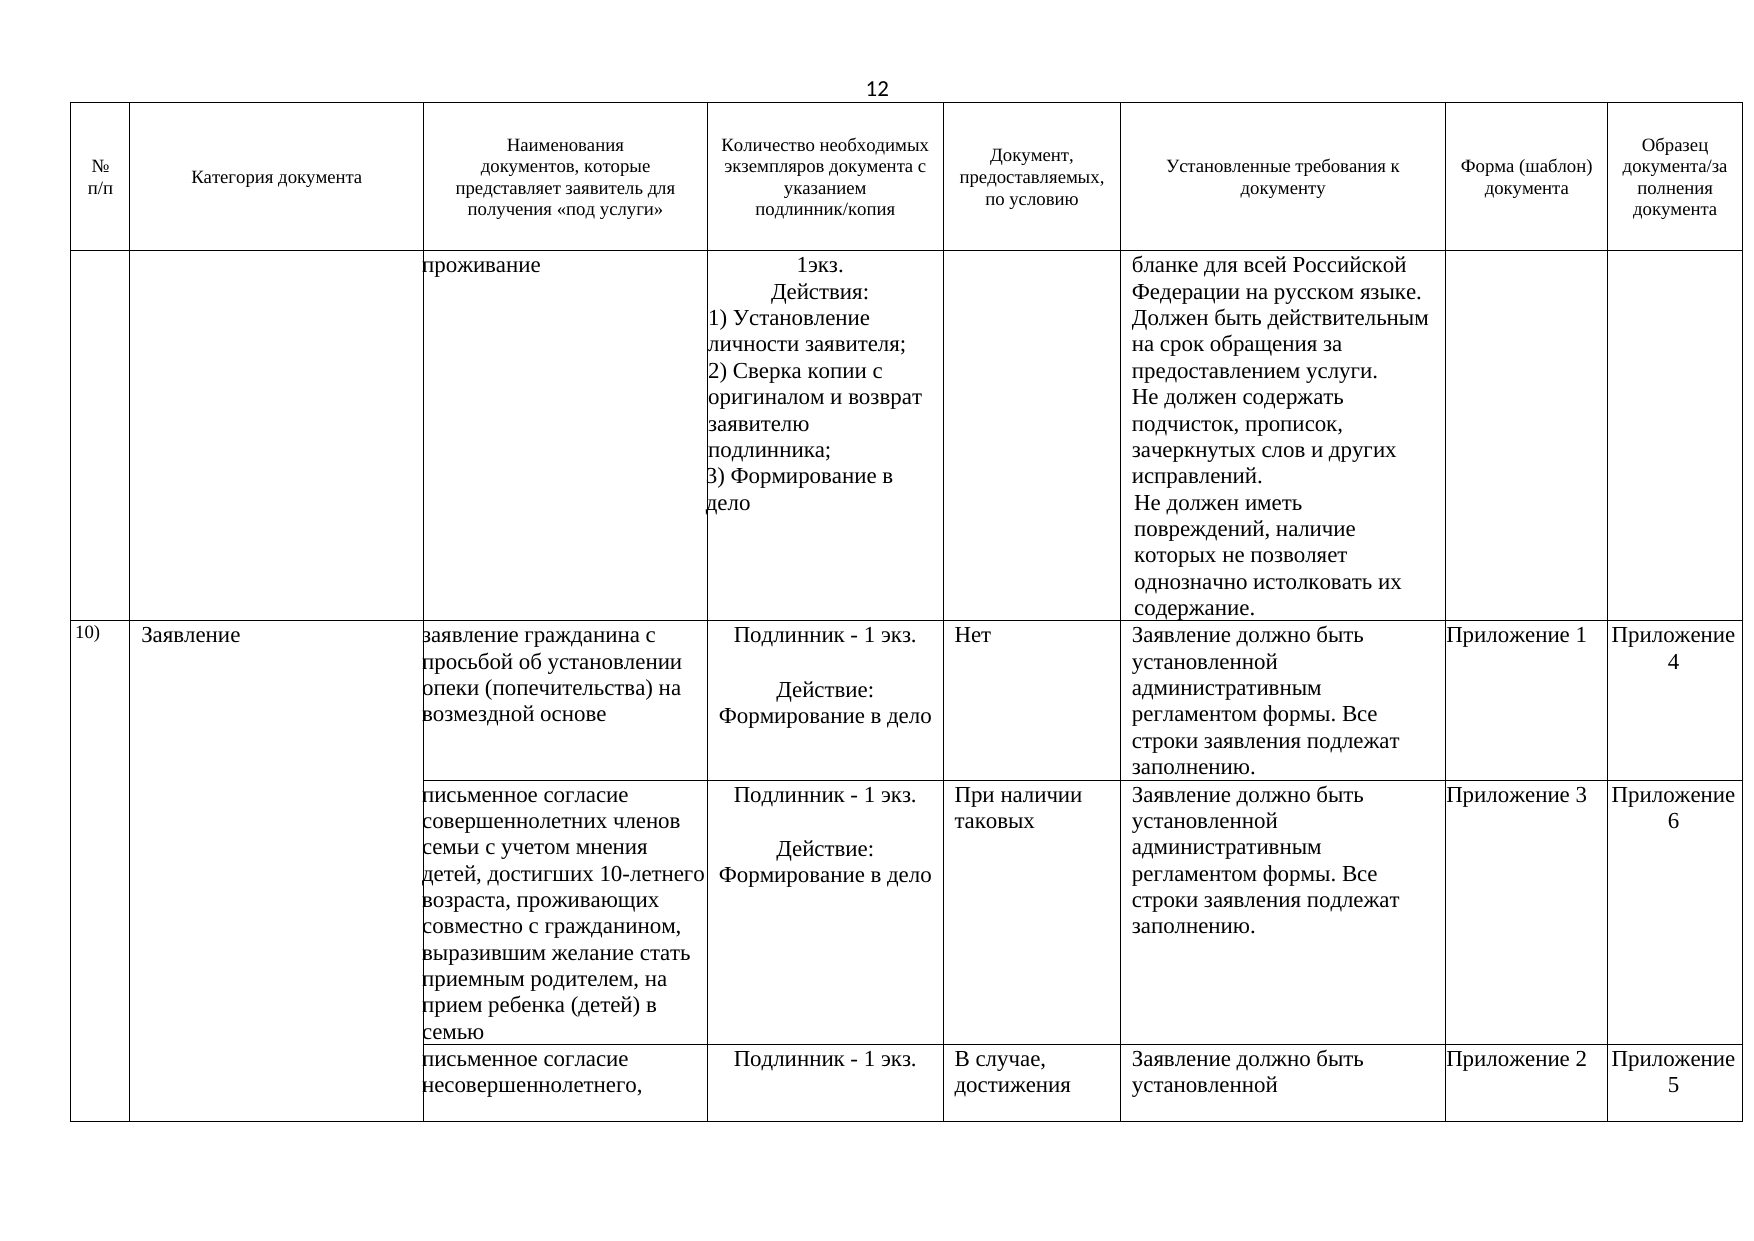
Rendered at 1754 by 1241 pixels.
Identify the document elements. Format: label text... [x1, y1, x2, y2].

table_cell Приложение 1 [1446, 621, 1607, 779]
table_header Наименования документов, которые представляет заявитель для получения «под услуги» [424, 103, 707, 250]
table_cell Нет [944, 621, 1120, 779]
table_cell Приложение5 [1608, 1045, 1742, 1121]
table_cell Приложение 3 [1446, 781, 1607, 1044]
table_header Категория документа [130, 103, 423, 250]
table_cell Заявление должно быть установленной административным регламентом формы. Все строки заявления подлежат заполнению. [1121, 1045, 1445, 1121]
table_header Количество необходимых экземпляров документа с указанием подлинник/копия [708, 103, 943, 250]
table_cell письменное согласие несовершеннолетнего, достигшего 10-летнего возраста на назначении ему опекуна (попечителя) на возмездной основе [424, 1045, 707, 1121]
table_header Образец документа/заполнения документа [1608, 103, 1742, 250]
table_cell Подлинник - 1 экз. Действие: Формирование в дело [708, 781, 943, 1044]
table_cell [1608, 251, 1742, 620]
table_cell письменное согласие совершеннолетних членов семьи с учетом мнения детей, достигших 10-летнего возраста, проживающих совместно с гражданином, выразившим желание стать приемным родителем, на прием ребенка (детей) в семью [424, 781, 707, 1044]
table_cell Подлинник - 1 экз. Действие: Формирование в дело [708, 621, 943, 779]
table_cell Заявление должно быть установленной административным регламентом формы. Все строки заявления подлежат заполнению. [1121, 621, 1445, 779]
table_cell [1446, 251, 1607, 620]
table_cell Разрешение на временное проживание [424, 251, 707, 620]
table_header Форма (шаблон) документа [1446, 103, 1607, 250]
table_cell При наличии таковых [944, 781, 1120, 1044]
table_cell Приложение 2 [1446, 1045, 1607, 1121]
table_cell Подлинник - 1 экз. Действие: Формирование в дело [708, 1045, 943, 1121]
table_header Документ, предоставляемых, по условию [944, 103, 1120, 250]
table_cell Заявление [130, 621, 423, 1121]
table_cell заявление гражданина с просьбой об установлении опеки (попечительства) на возмездной основе [424, 621, 707, 779]
table_header Установленные требования к документу [1121, 103, 1445, 250]
table_header № п/п [71, 103, 129, 250]
table_cell Заявление должно быть установленной административным регламентом формы. Все строки заявления подлежат заполнению. [1121, 781, 1445, 1044]
table_cell В случае, достижения ребенком 10 лет [944, 1045, 1120, 1121]
table_cell [71, 621, 129, 1121]
table_cell Приложение6 [1608, 781, 1742, 1044]
table_cell Приложение4 [1608, 621, 1742, 779]
